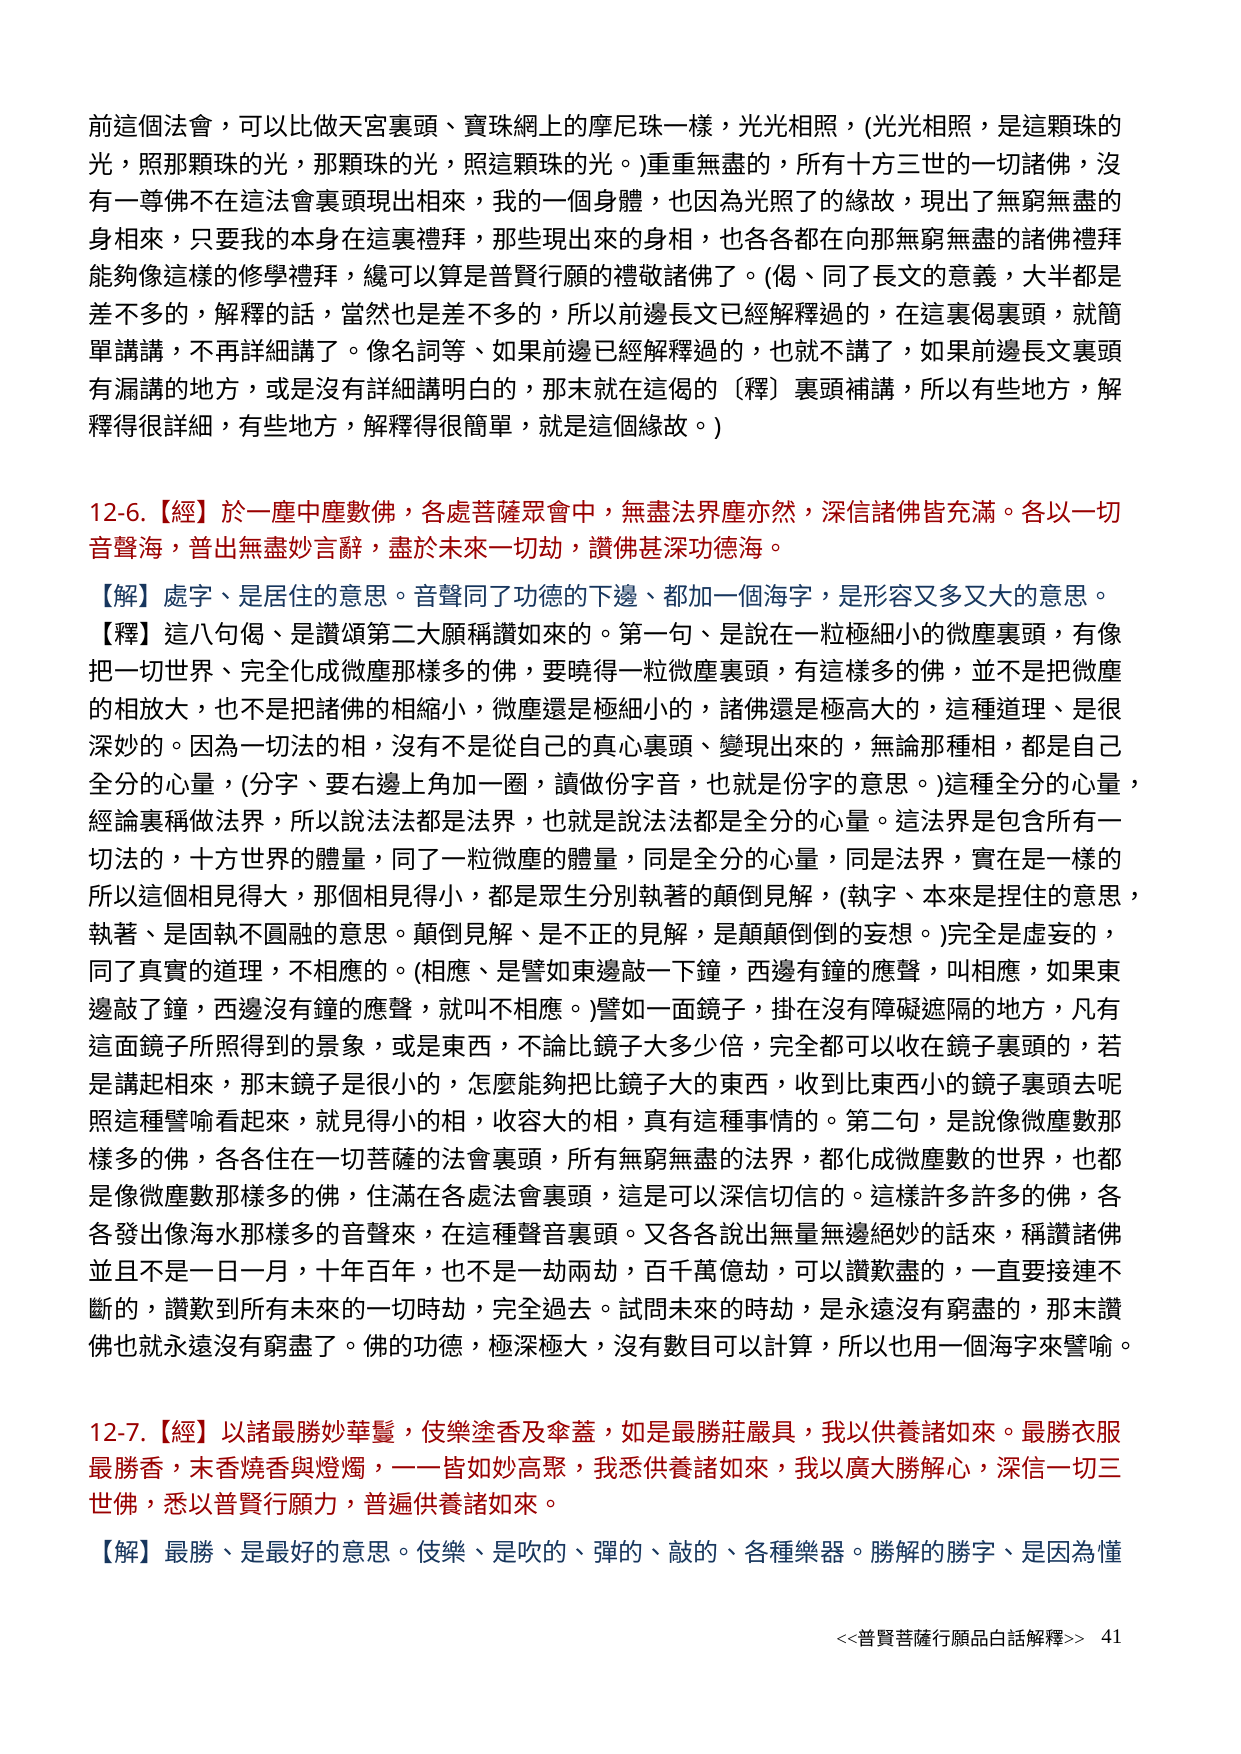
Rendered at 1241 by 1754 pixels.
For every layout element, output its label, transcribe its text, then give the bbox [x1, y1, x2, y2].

subtitle 12-6.【經】於一塵中塵數佛，各處菩薩眾會中，無盡法界塵亦然，深信諸佛皆充滿。各以一切音聲海，普出無盡妙言辭，盡於未來一切劫，讚佛甚深功德海。 [89, 492, 1122, 565]
text 【解】處字、是居住的意思。音聲同了功德的下邊、都加一個海字，是形容又多又大的意思。 [89, 576, 1122, 613]
text 【釋】這八句偈、是讚頌第二大願稱讚如來的。第一句、是說在一粒極細小的微塵裏頭，有像把一切世界、完全化成微塵那樣多的佛，要曉得一粒微塵裏頭，有這樣多的佛，並不是把微塵的相放大，也不是把諸佛的相縮小，微塵還是極細小的，諸佛還是極高大的，這種道理、是很深妙的。因為一切法的相，沒有不是從自己的真心裏頭、變現出來的，無論那種相，都是自己全分的心量，(分字、要右邊上角加一圈，讀做份字音，也就是份字的意思。)這種全分的心量，經論裏稱做法界，所以說法法都是法界，也就是說法法都是全分的心量。這法界是包含所有一切法的，十方世界的體量，同了一粒微塵的體量，同是全分的心量，同是法界，實在是一樣的。所以這個相見得大，那個相見得小，都是眾生分別執著的顛倒見解，(執字、本來是捏住的意思，執著、是固執不圓融的意思。顛倒見解、是不正的見解，是顛顛倒倒的妄想。)完全是虛妄的，同了真實的道理，不相應的。(相應、是譬如東邊敲一下鐘，西邊有鐘的應聲，叫相應，如果東邊敲了鐘，西邊沒有鐘的應聲，就叫不相應。)譬如一面鏡子，掛在沒有障礙遮隔的地方，凡有這面鏡子所照得到的景象，或是東西，不論比鏡子大多少倍，完全都可以收在鏡子裏頭的，若是講起相來，那末鏡子是很小的，怎麼能夠把比鏡子大的東西，收到比東西小的鏡子裏頭去呢，照這種譬喻看起來，就見得小的相，收容大的相，真有這種事情的。第二句，是說像微塵數那樣多的佛，各各住在一切菩薩的法會裏頭，所有無窮無盡的法界，都化成微塵數的世界，也都是像微塵數那樣多的佛，住滿在各處法會裏頭，這是可以深信切信的。這樣許多許多的佛，各各發出像海水那樣多的音聲來，在這種聲音裏頭。又各各說出無量無邊絕妙的話來，稱讚諸佛，並且不是一日一月，十年百年，也不是一劫兩劫，百千萬億劫，可以讚歎盡的，一直要接連不斷的，讚歎到所有未來的一切時劫，完全過去。試問未來的時劫，是永遠沒有窮盡的，那末讚佛也就永遠沒有窮盡了。佛的功德，極深極大，沒有數目可以計算，所以也用一個海字來譬喻。 [89, 613, 1122, 1363]
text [89, 106, 1122, 443]
subtitle 12-7.【經】以諸最勝妙華鬘，伎樂塗香及傘蓋，如是最勝莊嚴具，我以供養諸如來。最勝衣服最勝香，末香燒香與燈燭，一一皆如妙高聚，我悉供養諸如來，我以廣大勝解心，深信一切三世佛，悉以普賢行願力，普遍供養諸如來。 [89, 1412, 1122, 1521]
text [89, 1532, 1122, 1570]
